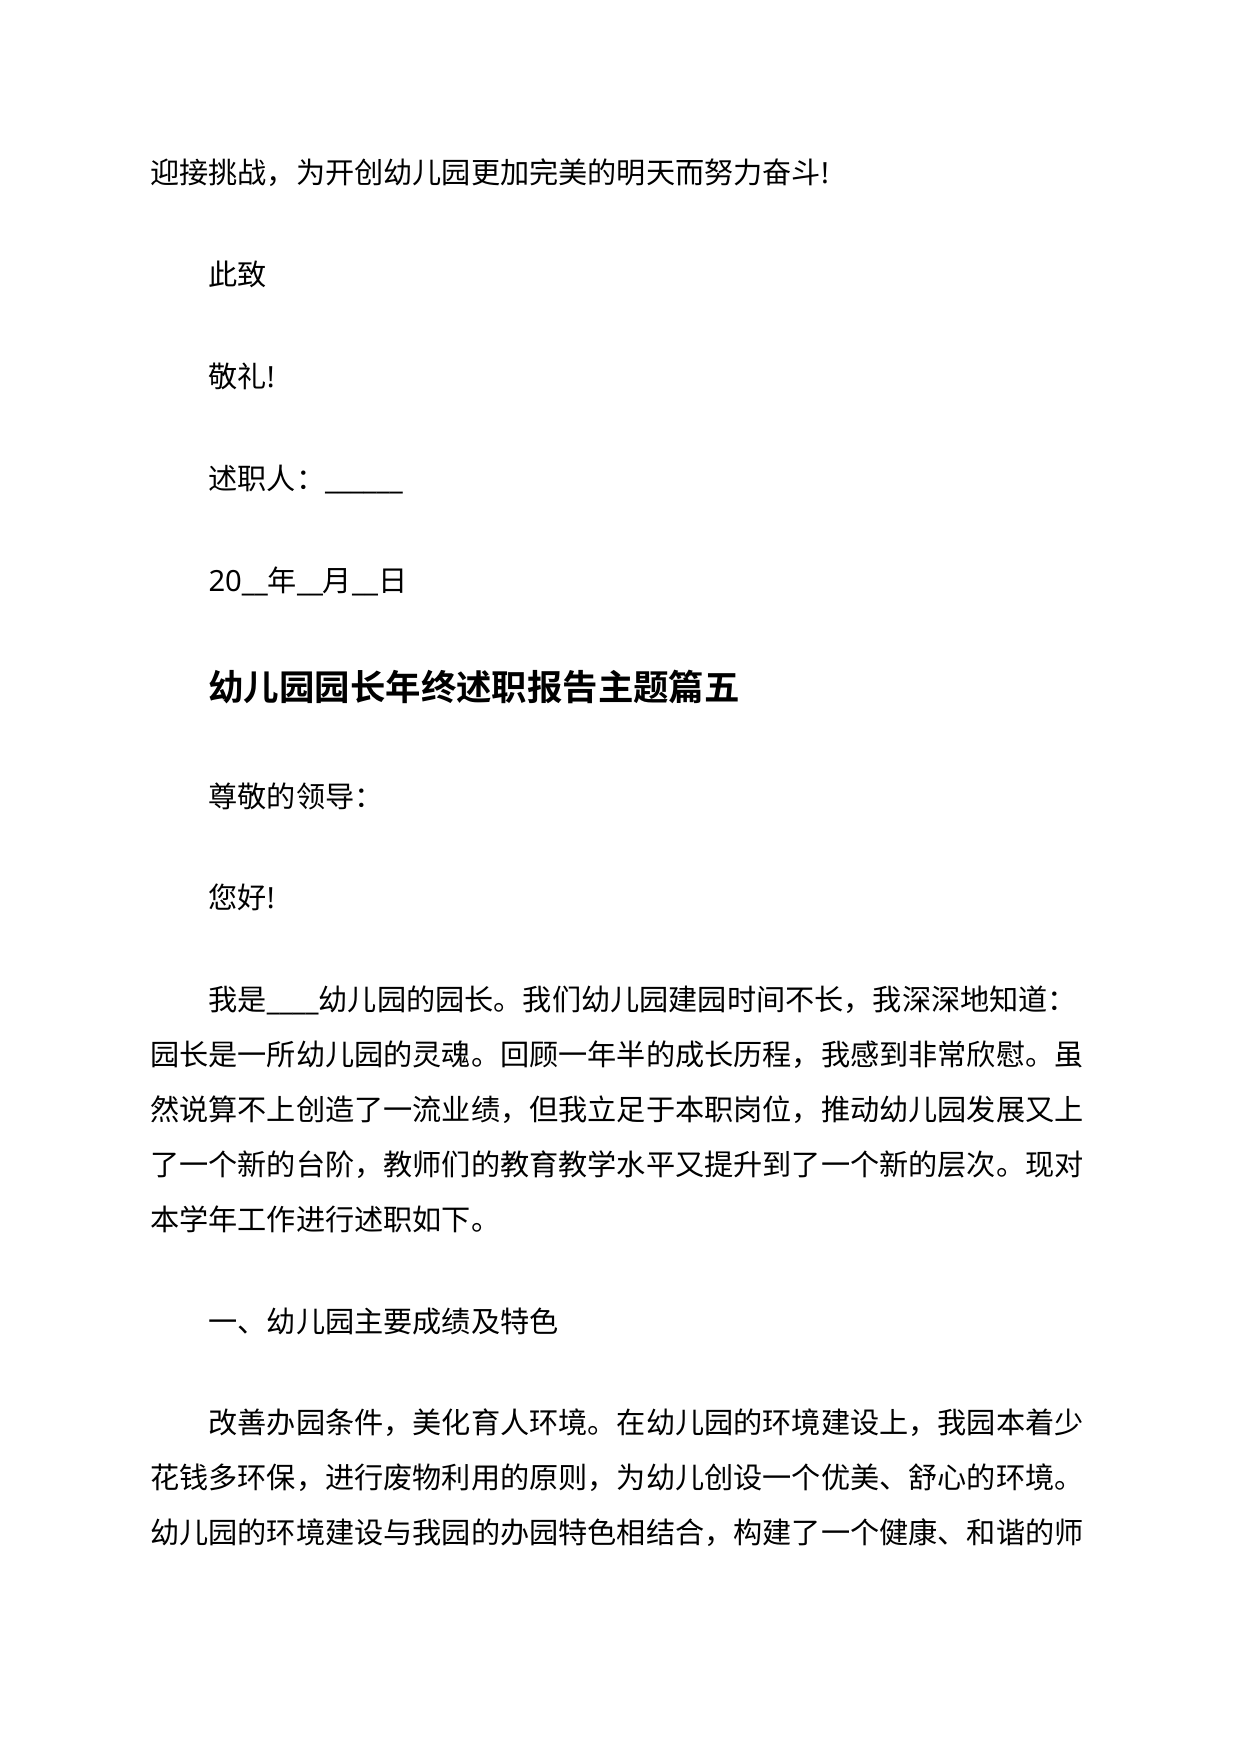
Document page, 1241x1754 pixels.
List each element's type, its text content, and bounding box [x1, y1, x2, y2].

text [150, 150, 1090, 192]
text 幼儿园园长年终述职报告主题篇五 [150, 660, 1090, 711]
text 您好! [150, 875, 1090, 917]
text 述职人：______ [150, 456, 1090, 498]
text 20__年__月__日 [150, 558, 1090, 600]
text 敬礼! [150, 354, 1090, 396]
text 一、幼儿园主要成绩及特色 [150, 1298, 1090, 1341]
text 我是____幼儿园的园长。我们幼儿园建园时间不长，我深深地知道：园长是一所幼儿园的灵魂。回顾一年半的成长历程，我感到非常欣慰。虽然说算不上创造了一流业绩，但我立足于本职岗位，推动幼儿园发展又上了一个新的台阶，教师们的教育教学水平又提升到了一个新的层次。现对本学年工作进行述职如下。 [150, 977, 1090, 1239]
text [150, 1400, 1090, 1552]
text 此致 [150, 252, 1090, 294]
text 尊敬的领导： [150, 773, 1090, 815]
